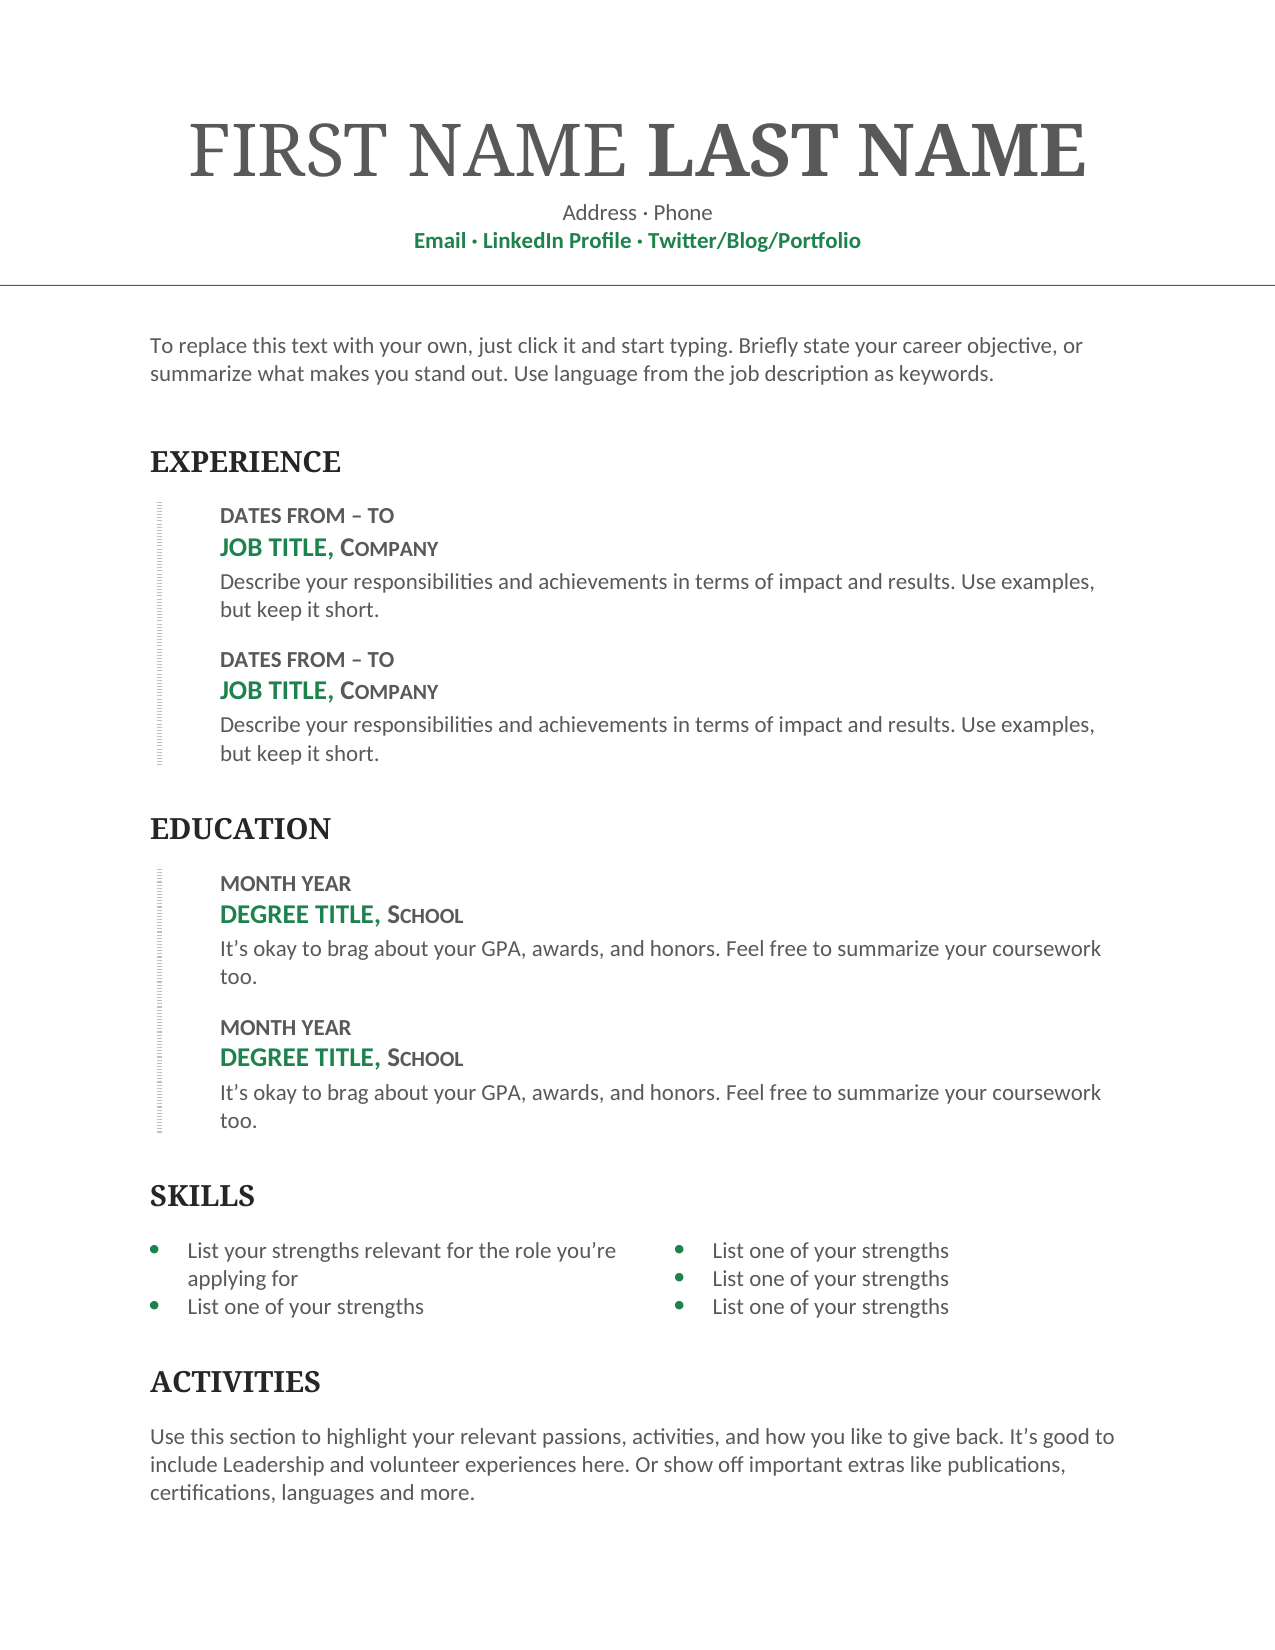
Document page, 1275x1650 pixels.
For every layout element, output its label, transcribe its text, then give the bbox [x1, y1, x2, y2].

table_header [638, 1236, 1125, 1320]
table_cell [150, 286, 1125, 399]
table_cell – , [160, 623, 1125, 767]
table_header [150, 1236, 637, 1320]
table_header – , [160, 502, 1125, 623]
table_header , [160, 869, 1125, 990]
table_cell , [160, 990, 1125, 1134]
table_header [150, 99, 1125, 286]
